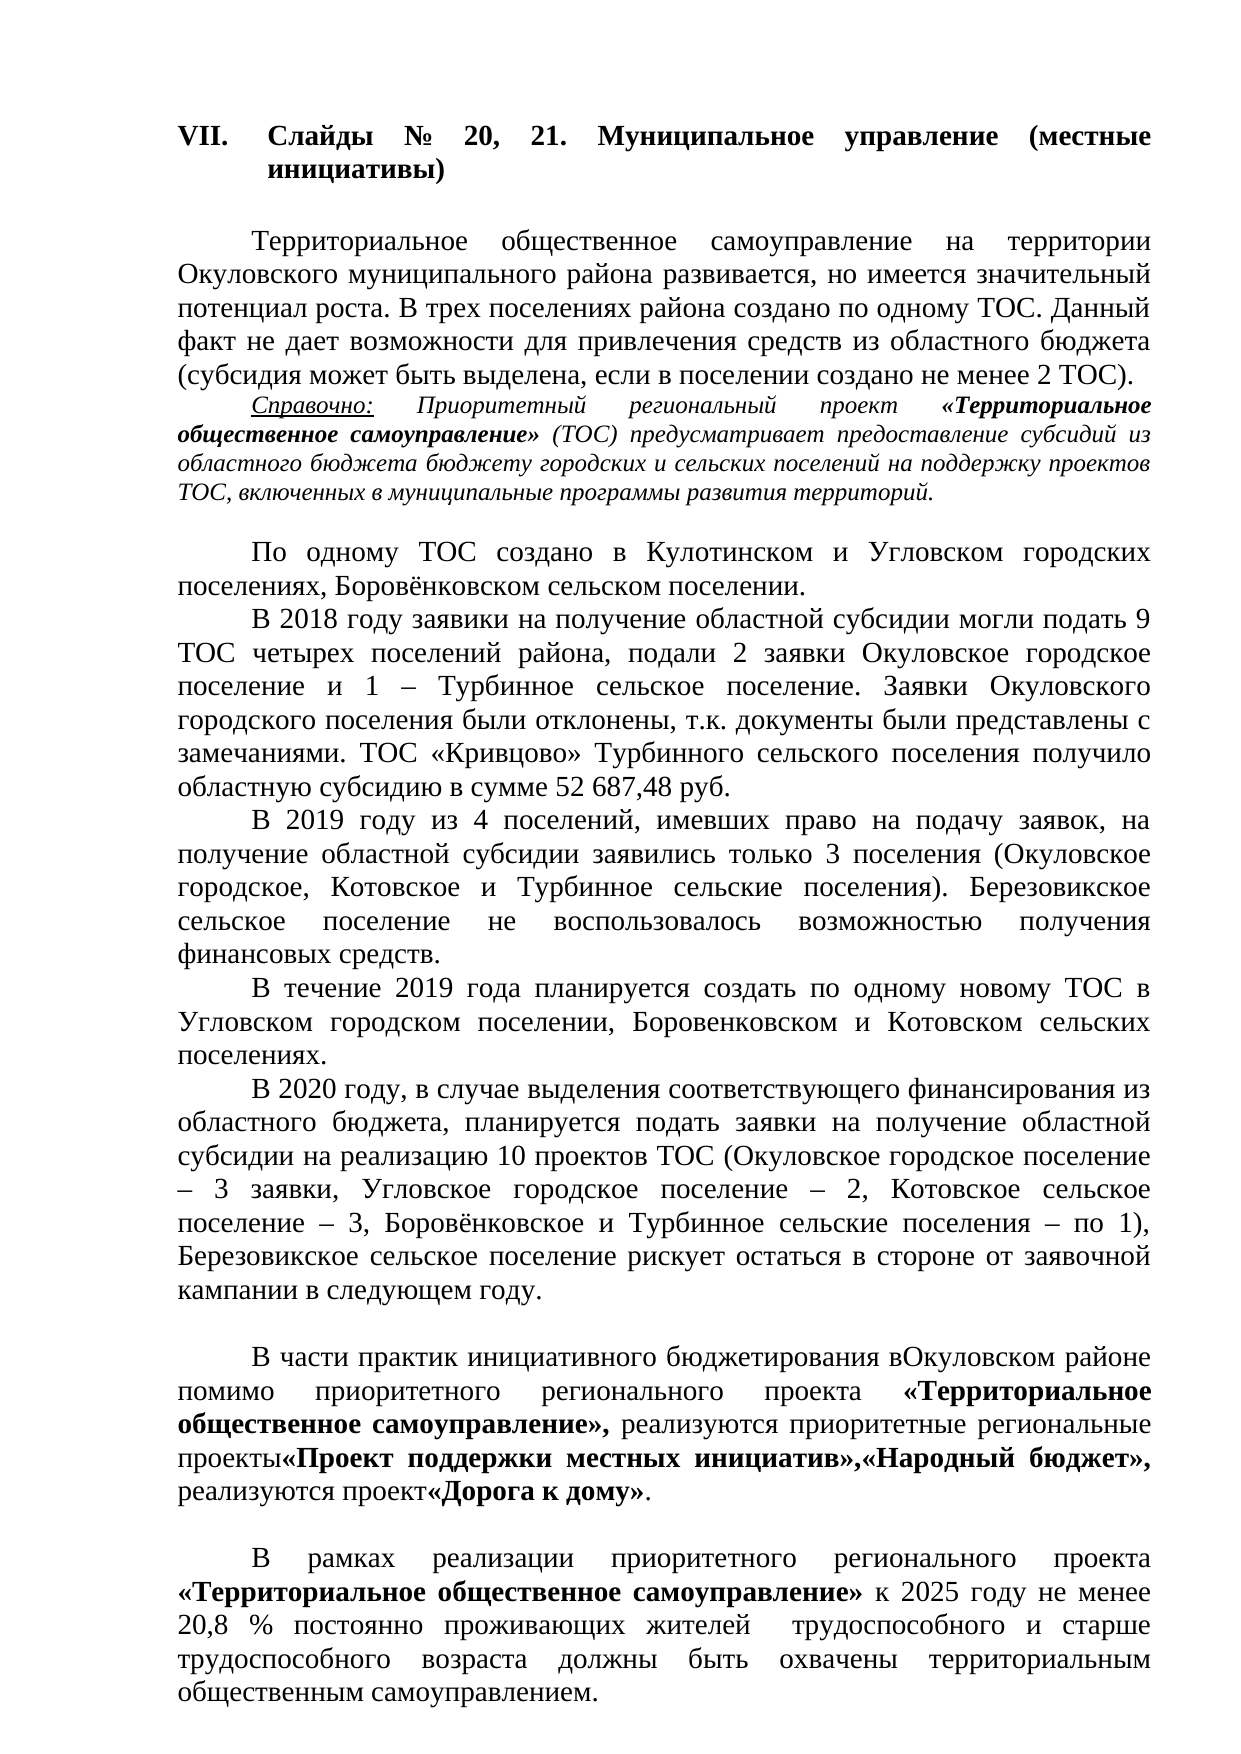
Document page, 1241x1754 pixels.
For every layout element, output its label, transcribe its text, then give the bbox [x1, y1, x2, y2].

subtitle Слайды № 20, 21. Муниципальное управление (местные инициативы) [177, 118, 1152, 185]
text В рамках реализации приоритетного регионального проекта «Территориальное общественное самоуправление» к 2025 году не менее 20,8 % постоянно проживающих жителей трудоспособного и старше трудоспособного возраста должны быть охвачены территориальным общественным самоуправлением. [177, 1540, 1152, 1708]
text В 2020 году, в случае выделения соответствующего финансирования из областного бюджета, планируется подать заявки на получение областной субсидии на реализацию 10 проектов ТОС (Окуловское городское поселение – 3 заявки, Угловское городское поселение – 2, Котовское сельское поселение – 3, Боровёнковское и Турбинное сельские поселения – по 1), Березовикское сельское поселение рискует остаться в стороне от заявочной кампании в следующем году. [177, 1071, 1152, 1306]
text Территориальное общественное самоуправление на территории Окуловского муниципального района развивается, но имеется значительный потенциал роста. В трех поселениях района создано по одному ТОС. Данный факт не дает возможности для привлечения средств из областного бюджета (субсидия может быть выделена, если в поселении создано не менее 2 ТОС). [177, 223, 1152, 390]
text По одному ТОС создано в Кулотинском и Угловском городских поселениях, Боровёнковском сельском поселении. [177, 534, 1152, 601]
text В 2018 году заявики на получение областной субсидии могли подать 9 ТОС четырех поселений района, подали 2 заявки Окуловское городское поселение и 1 – Турбинное сельское поселение. Заявки Окуловского городского поселения были отклонены, т.к. документы были представлены с замечаниями. ТОС «Кривцово» Турбинного сельского поселения получило областную субсидию в сумме 52 687,48 руб. [177, 601, 1152, 802]
text В 2019 году из 4 поселений, имевших право на подачу заявок, на получение областной субсидии заявились только 3 поселения (Окуловское городское, Котовское и Турбинное сельские поселения). Березовикское сельское поселение не воспользовалось возможностью получения финансовых средств. [177, 802, 1152, 970]
text В течение 2019 года планируется создать по одному новому ТОС в Угловском городском поселении, Боровенковском и Котовском сельских поселениях. [177, 970, 1152, 1071]
text В части практик инициативного бюджетирования вОкуловском районе помимо приоритетного регионального проекта «Территориальное общественное самоуправление», реализуются приоритетные региональные проекты«Проект поддержки местных инициатив»,«Народный бюджет», реализуются проект«Дорога к дому». [177, 1339, 1152, 1507]
text Справочно: Приоритетный региональный проект «Территориальное общественное самоуправление» (ТОС) предусматривает предоставление субсидий из областного бюджета бюджету городских и сельских поселений на поддержку проектов ТОС, включенных в муниципальные программы развития территорий. [177, 390, 1152, 505]
